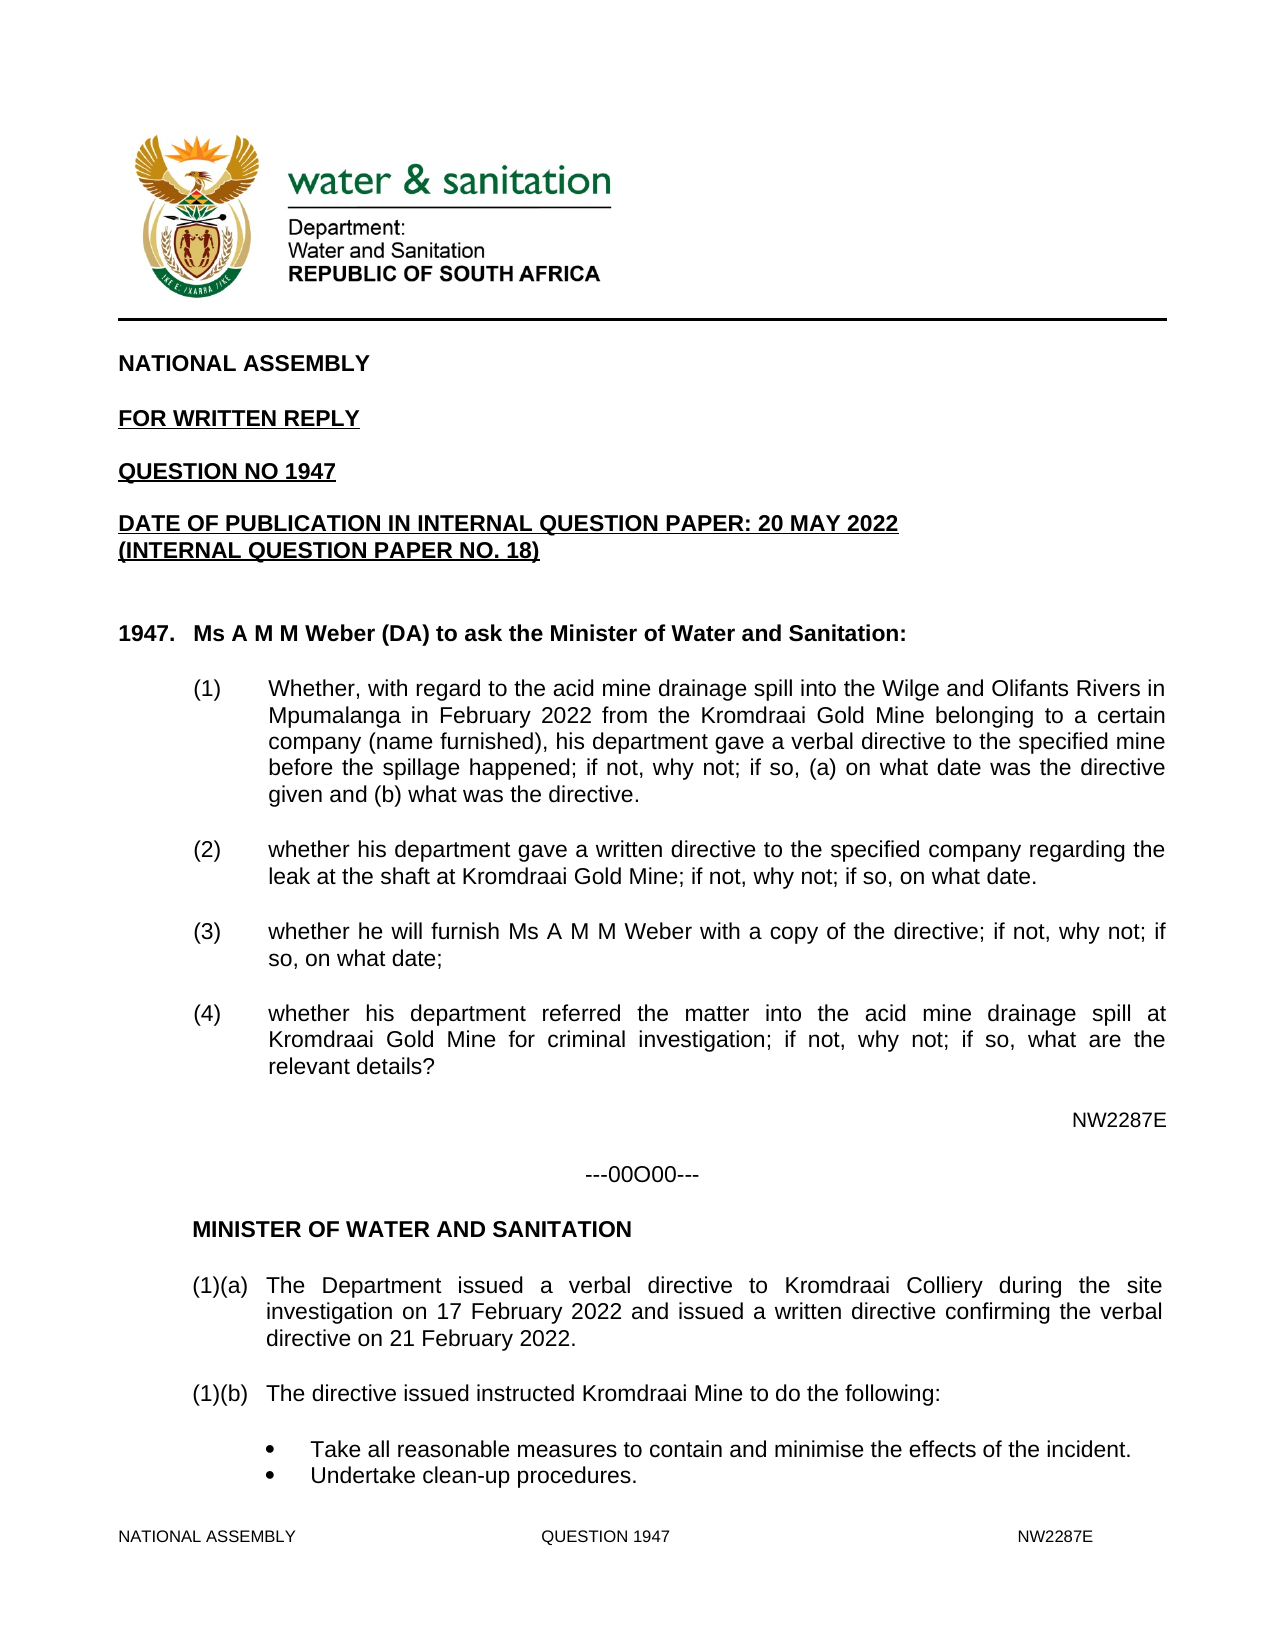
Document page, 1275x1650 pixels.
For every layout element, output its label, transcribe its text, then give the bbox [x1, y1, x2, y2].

text (2) whether his department gave a written directive to the specified company regarding the leak at the shaft at Kromdraai Gold Mine; if not, why not; if so, on what date. [193, 836, 1167, 889]
text (1) Whether, with regard to the acid mine drainage spill into the Wilge and Olifants Rivers in Mpumalanga in February 2022 from the Kromdraai Gold Mine belonging to a certain company (name furnished), his department gave a verbal directive to the specified mine before the spillage happened; if not, why not; if so, (a) on what date was the directive given and (b) what was the directive. [193, 675, 1167, 807]
text MINISTER OF WATER AND SANITATION [118, 1216, 1167, 1243]
text FOR WRITTEN REPLY [118, 405, 1167, 431]
text (INTERNAL QUESTION PAPER NO. 18) [118, 537, 1167, 563]
text QUESTION NO 1947 [118, 458, 1167, 484]
text (1)(b) The directive issued instructed Kromdraai Mine to do the following: [192, 1380, 1164, 1407]
list Undertake clean-up procedures. [266, 1462, 1167, 1488]
text NW2287E [193, 1108, 1167, 1132]
text (1)(a) The Department issued a verbal directive to Kromdraai Colliery during the site investigation on 17 February 2022 and issued a written directive confirming the verbal directive on 21 February 2022. [192, 1272, 1164, 1351]
picture [118, 117, 689, 316]
list Take all reasonable measures to contain and minimise the effects of the incident. [266, 1436, 1167, 1462]
text NATIONAL ASSEMBLY [118, 350, 1167, 376]
text (4) whether his department referred the matter into the acid mine drainage spill at Kromdraai Gold Mine for criminal investigation; if not, why not; if so, what are the relevant details? [193, 1000, 1167, 1079]
text (3) whether he will furnish Ms A M M Weber with a copy of the directive; if not, why not; if so, on what date; [193, 918, 1167, 971]
text DATE OF PUBLICATION IN INTERNAL QUESTION PAPER: 20 MAY 2022 [118, 510, 1167, 537]
text 1947. Ms A M M Weber (DA) to ask the Minister of Water and Sanitation: [118, 620, 1167, 646]
text ---00O00--- [118, 1161, 1167, 1188]
